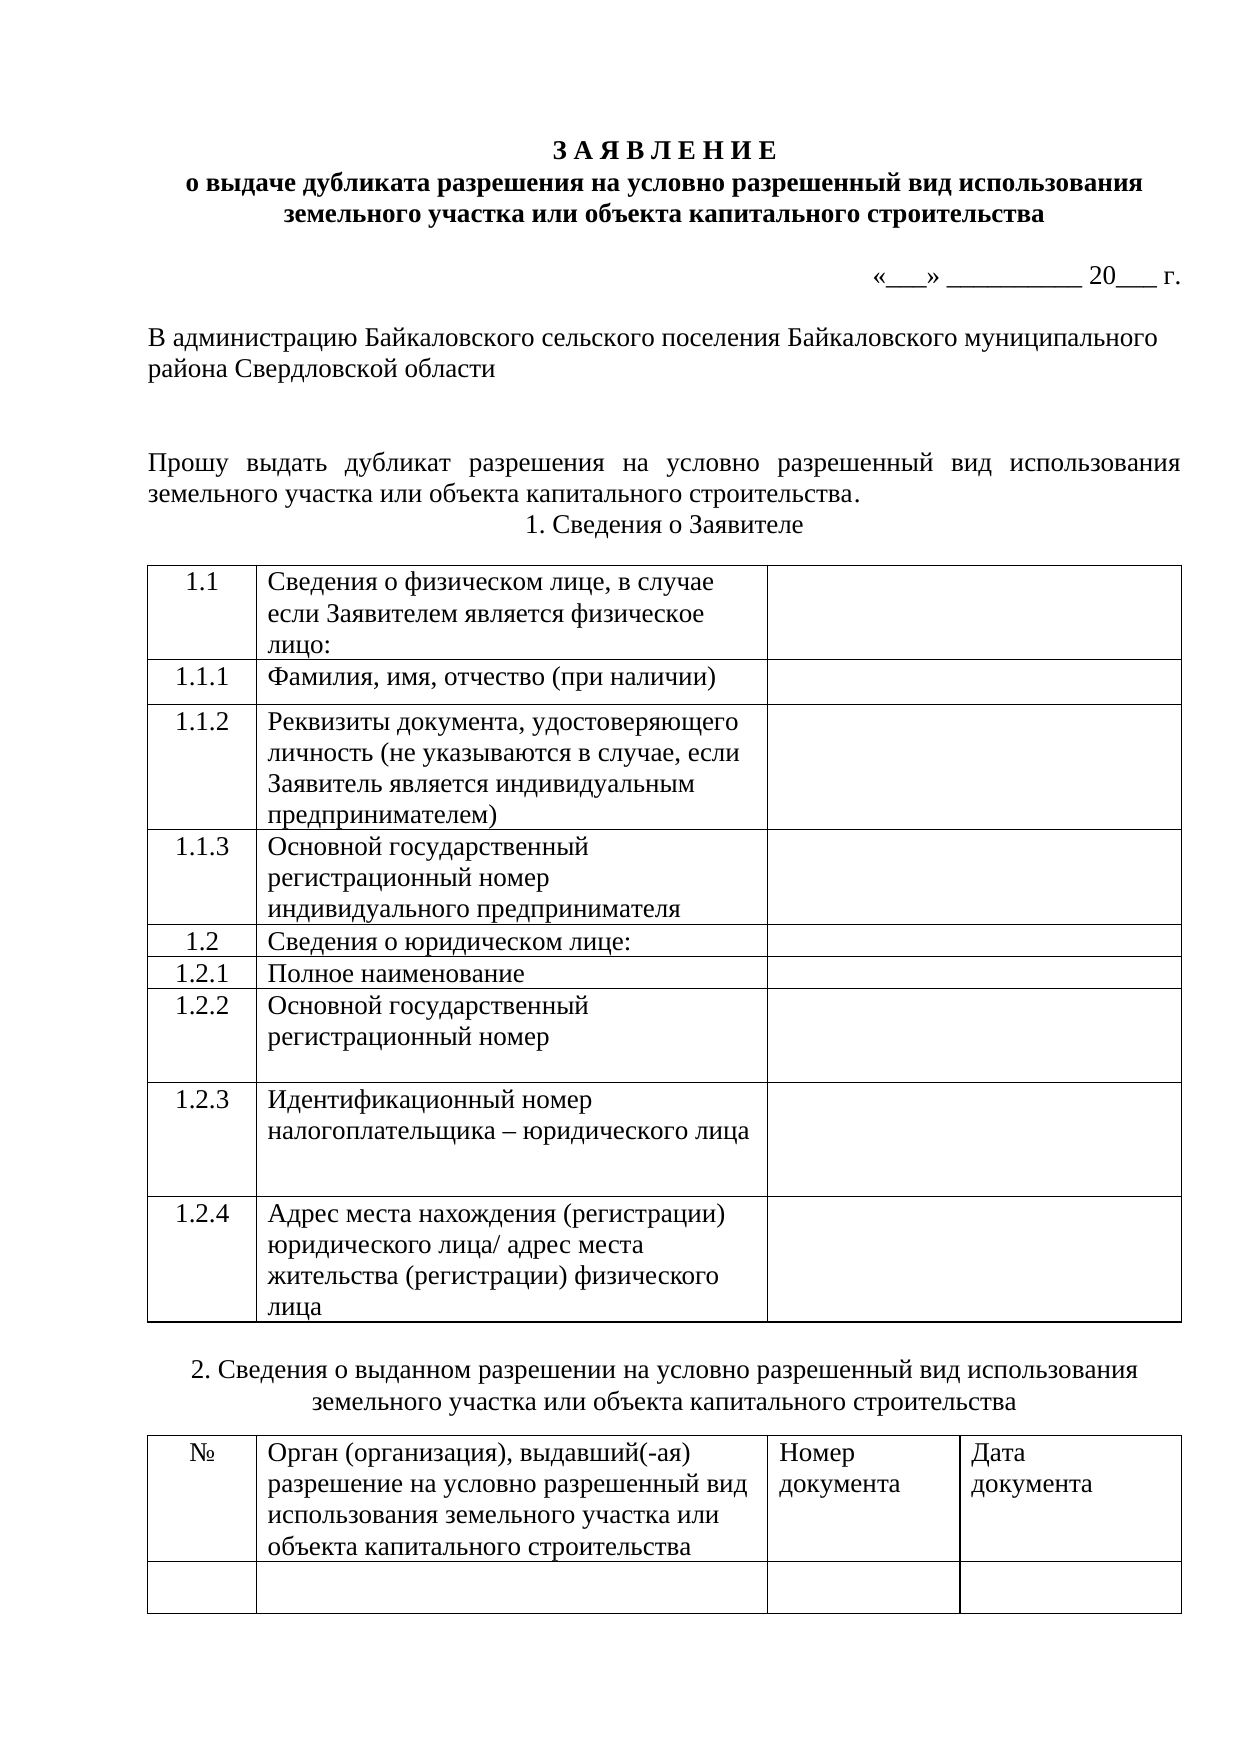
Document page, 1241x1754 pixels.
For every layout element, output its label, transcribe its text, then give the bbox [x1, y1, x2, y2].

table_cell 1.1.1 [148, 660, 256, 703]
table_cell 1.2.4 [148, 1197, 256, 1321]
table_cell Номер документа [768, 1436, 959, 1561]
table_cell 2. Сведения о выданном разрешении на условно разрешенный вид использования земельного участка или объекта капитального строительства [148, 1323, 1181, 1435]
table_cell № [148, 1436, 256, 1561]
table_cell 1.1 [148, 566, 256, 659]
table_cell 1.1.2 [148, 705, 256, 829]
table_header В администрацию Байкаловского сельского поселения Байкаловского муниципального района Свердловской области [136, 321, 1170, 415]
table_cell [768, 660, 1181, 703]
table_cell Сведения о физическом лице, в случае если Заявителем является физическое лицо: [257, 566, 767, 659]
text З А Я В Л Е Н И Е [148, 134, 1181, 166]
table_cell 1.2.3 [148, 1083, 256, 1196]
table_cell [768, 1197, 1181, 1321]
table_cell [768, 989, 1181, 1082]
table_cell Сведения о юридическом лице: [257, 925, 767, 956]
table_header 1. Сведения о Заявителе [148, 508, 1181, 564]
text Прошу выдать дубликат разрешения на условно разрешенный вид использования земельного участка или объекта капитального строительства. [148, 446, 1181, 508]
table_cell [257, 1562, 767, 1613]
table_cell 1.2 [148, 925, 256, 956]
table_cell Основной государственный регистрационный номер индивидуального предпринимателя [257, 830, 767, 924]
table_cell Реквизиты документа, удостоверяющего личность (не указываются в случае, если Заявитель является индивидуальным предпринимателем) [257, 705, 767, 829]
table_cell [768, 830, 1181, 924]
table_cell Орган (организация), выдавший(-ая) разрешение на условно разрешенный вид использования земельного участка или объекта капитального строительства [257, 1436, 767, 1561]
table_cell 1.1.3 [148, 830, 256, 924]
table_cell Полное наименование [257, 957, 767, 988]
text «___» __________ 20___ г. [148, 259, 1181, 290]
table_cell Основной государственный регистрационный номер [257, 989, 767, 1082]
table_cell 1.2.2 [148, 989, 256, 1082]
table_cell [148, 1562, 256, 1613]
table_cell Идентификационный номер налогоплательщика – юридического лица [257, 1083, 767, 1196]
table_cell 1.2.1 [148, 957, 256, 988]
table_cell [768, 1562, 959, 1613]
table_cell [961, 1562, 1181, 1613]
table_cell [768, 1083, 1181, 1196]
table_cell [768, 566, 1181, 659]
table_cell Адрес места нахождения (регистрации) юридического лица/ адрес места жительства (регистрации) физического лица [257, 1197, 767, 1321]
table_cell Дата документа [961, 1436, 1181, 1561]
table_cell [768, 705, 1181, 829]
text о выдаче дубликата разрешения на условно разрешенный вид использования земельного участка или объекта капитального строительства [148, 166, 1181, 228]
table_cell [768, 925, 1181, 956]
table_cell [768, 957, 1181, 988]
table_cell Фамилия, имя, отчество (при наличии) [257, 660, 767, 703]
